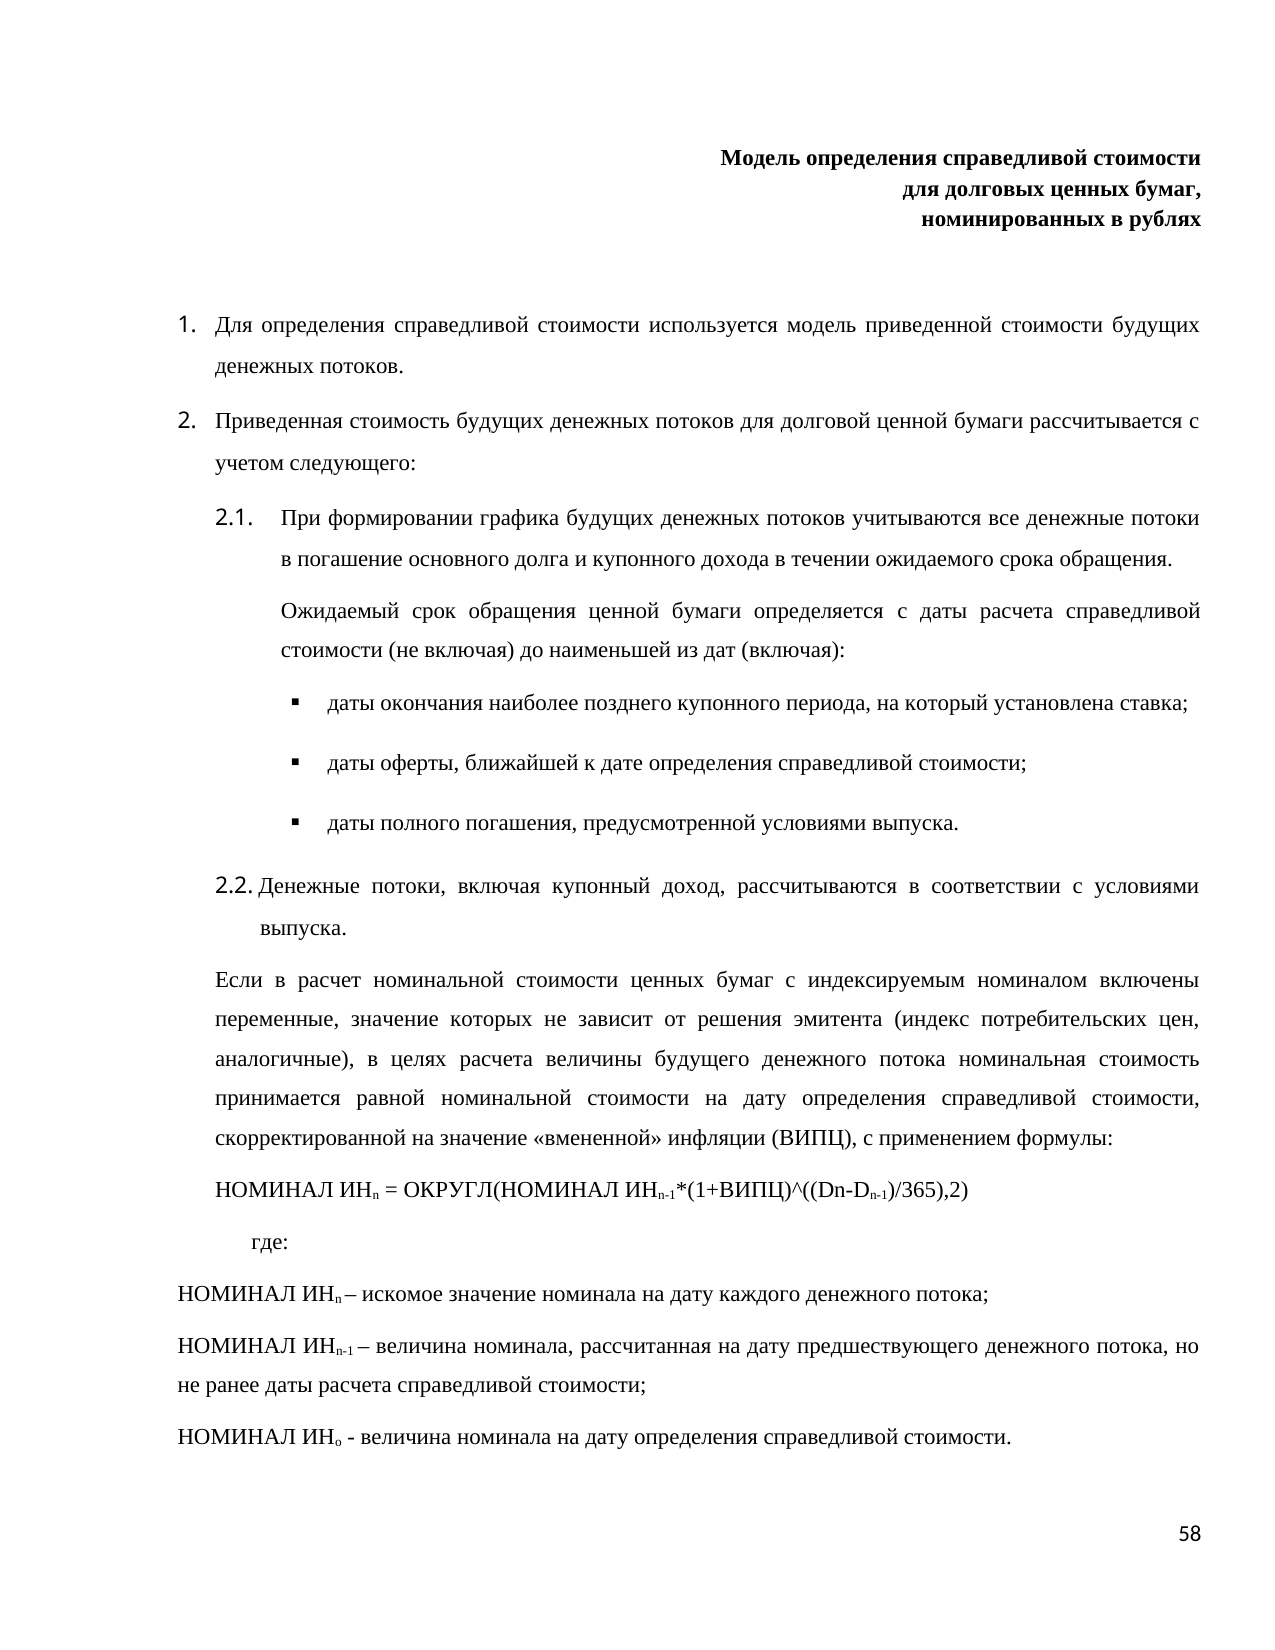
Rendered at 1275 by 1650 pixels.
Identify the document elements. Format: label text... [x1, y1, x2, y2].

list номинированных в рублях [177, 205, 1201, 231]
list для долговых ценных бумаг, [177, 175, 1201, 201]
text Ожидаемый срок обращения ценной бумаги определяется с даты расчета справедливой стоимости (не включая) до наименьшей из дат (включая): [281, 597, 1201, 663]
list Для определения справедливой стоимости используется модель приведенной стоимости будущих денежных потоков. [177, 308, 1201, 379]
list Денежные потоки, включая купонный доход, рассчитываются в соответствии с условиями выпуска. [215, 869, 1201, 940]
list даты оферты, ближайшей к дате определения справедливой стоимости; [290, 749, 1201, 775]
text где: [177, 1228, 1201, 1254]
list Приведенная стоимость будущих денежных потоков для долговой ценной бумаги рассчитывается с учетом следующего: [177, 404, 1201, 475]
list Модель определения справедливой стоимости [177, 144, 1201, 171]
text НОМИНАЛ ИНn – искомое значение номинала на дату каждого денежного потока; [177, 1280, 1201, 1306]
list даты полного погашения, предусмотренной условиями выпуска. [290, 809, 1201, 836]
list даты окончания наиболее позднего купонного периода, на который установлена ставка; [290, 688, 1201, 715]
list При формировании графика будущих денежных потоков учитываются все денежные потоки в погашение основного долга и купонного дохода в течении ожидаемого срока обращения. [215, 501, 1201, 571]
text НОМИНАЛ ИНо - величина номинала на дату определения справедливой стоимости. [177, 1423, 1201, 1449]
text НОМИНАЛ ИНn = ОКРУГЛ(НОМИНАЛ ИНn-1*(1+ВИПЦ)^((Dn-Dn-1)/365),2) [215, 1176, 1201, 1202]
text Если в расчет номинальной стоимости ценных бумаг с индексируемым номиналом включены переменные, значение которых не зависит от решения эмитента (индекс потребительских цен, аналогичные), в целях расчета величины будущего денежного потока номинальная стоимость принимается равной номинальной стоимости на дату определения справедливой стоимости, скорректированной на значение «вмененной» инфляции (ВИПЦ), с применением формулы: [215, 966, 1201, 1150]
text НОМИНАЛ ИНn-1 – величина номинала, рассчитанная на дату предшествующего денежного потока, но не ранее даты расчета справедливой стоимости; [177, 1332, 1201, 1397]
